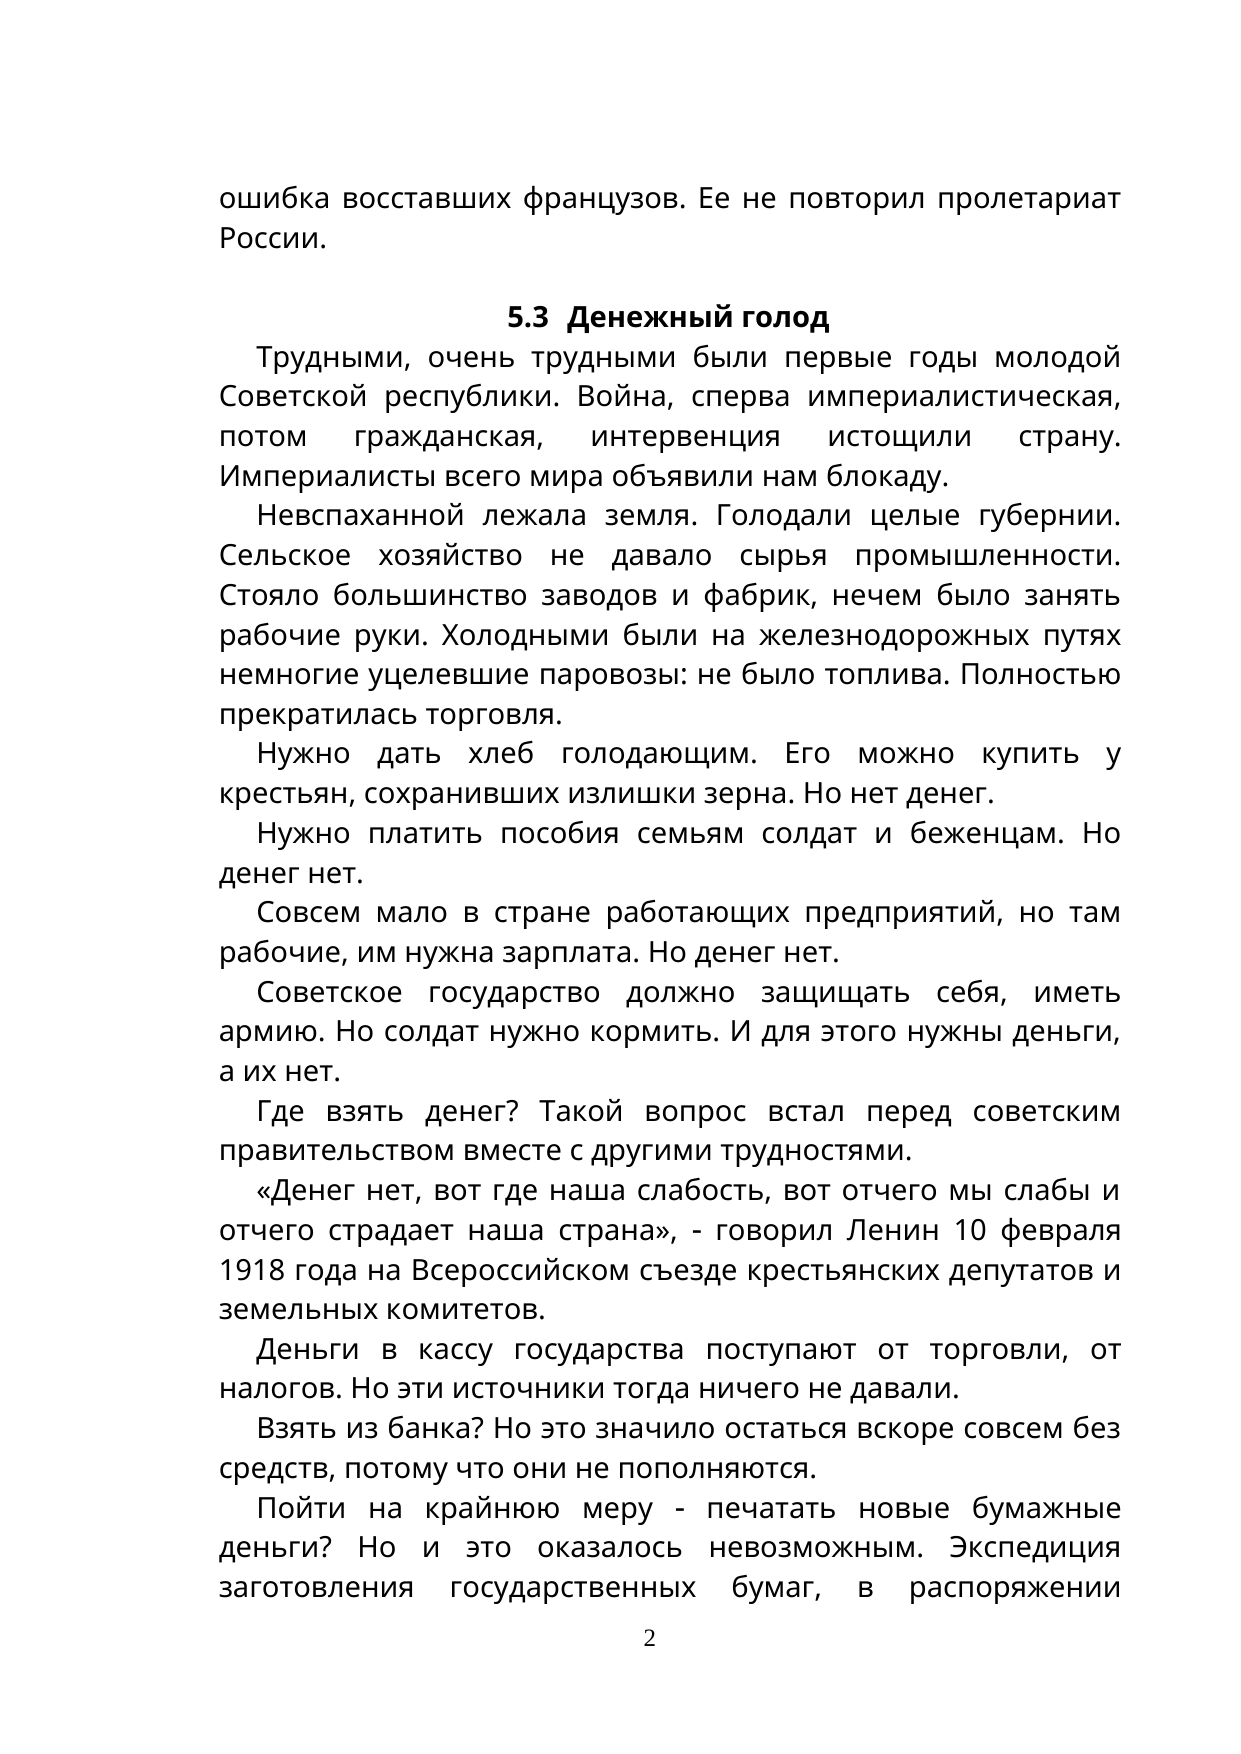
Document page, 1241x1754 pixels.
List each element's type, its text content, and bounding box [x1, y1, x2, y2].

subtitle Денежный голод [214, 296, 1122, 336]
text Нужно платить пособия семьям солдат и беженцам. Но денег нет. [218, 812, 1122, 892]
text Трудными, очень трудными были первые годы молодой Советской республики. Война, сперва империалистическая, потом гражданская, интервенция истощили страну. Империалисты всего мира объявили нам блокаду. [218, 336, 1122, 495]
text Нужно дать хлеб голодающим. Его можно купить у крестьян, сохранивших излишки зерна. Но нет денег. [218, 733, 1122, 812]
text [218, 1487, 1122, 1606]
text Взять из банка? Но это значило остаться вскоре совсем без средств, потому что они не пополняются. [218, 1407, 1122, 1487]
text Невспаханной лежала земля. Голодали целые губернии. Сельское хозяйство не давало сырья промышленности. Стояло большинство заводов и фабрик, нечем было занять рабочие руки. Холодными были на железнодорожных путях немногие уцелевшие паровозы: не было топлива. Полностью прекратилась торговля. [218, 495, 1122, 733]
text Совсем мало в стране работающих предприятий, но там рабочие, им нужна зарплата. Но денег нет. [218, 892, 1122, 971]
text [218, 177, 1122, 257]
text Где взять денег? Такой вопрос встал перед советским правительством вместе с другими трудностями. [218, 1090, 1122, 1169]
text Советское государство должно защищать себя, иметь армию. Но солдат нужно кормить. И для этого нужны деньги, а их нет. [218, 971, 1122, 1090]
text Деньги в кассу государства поступают от торговли, от налогов. Но эти источники тогда ничего не давали. [218, 1328, 1122, 1407]
text «Денег нет, вот где наша слабость, вот отчего мы слабы и отчего страдает наша страна», говорил Ленин 10 февраля 1918 года на Всероссийском съезде крестьянских депутатов и земельных комитетов. [218, 1169, 1122, 1328]
